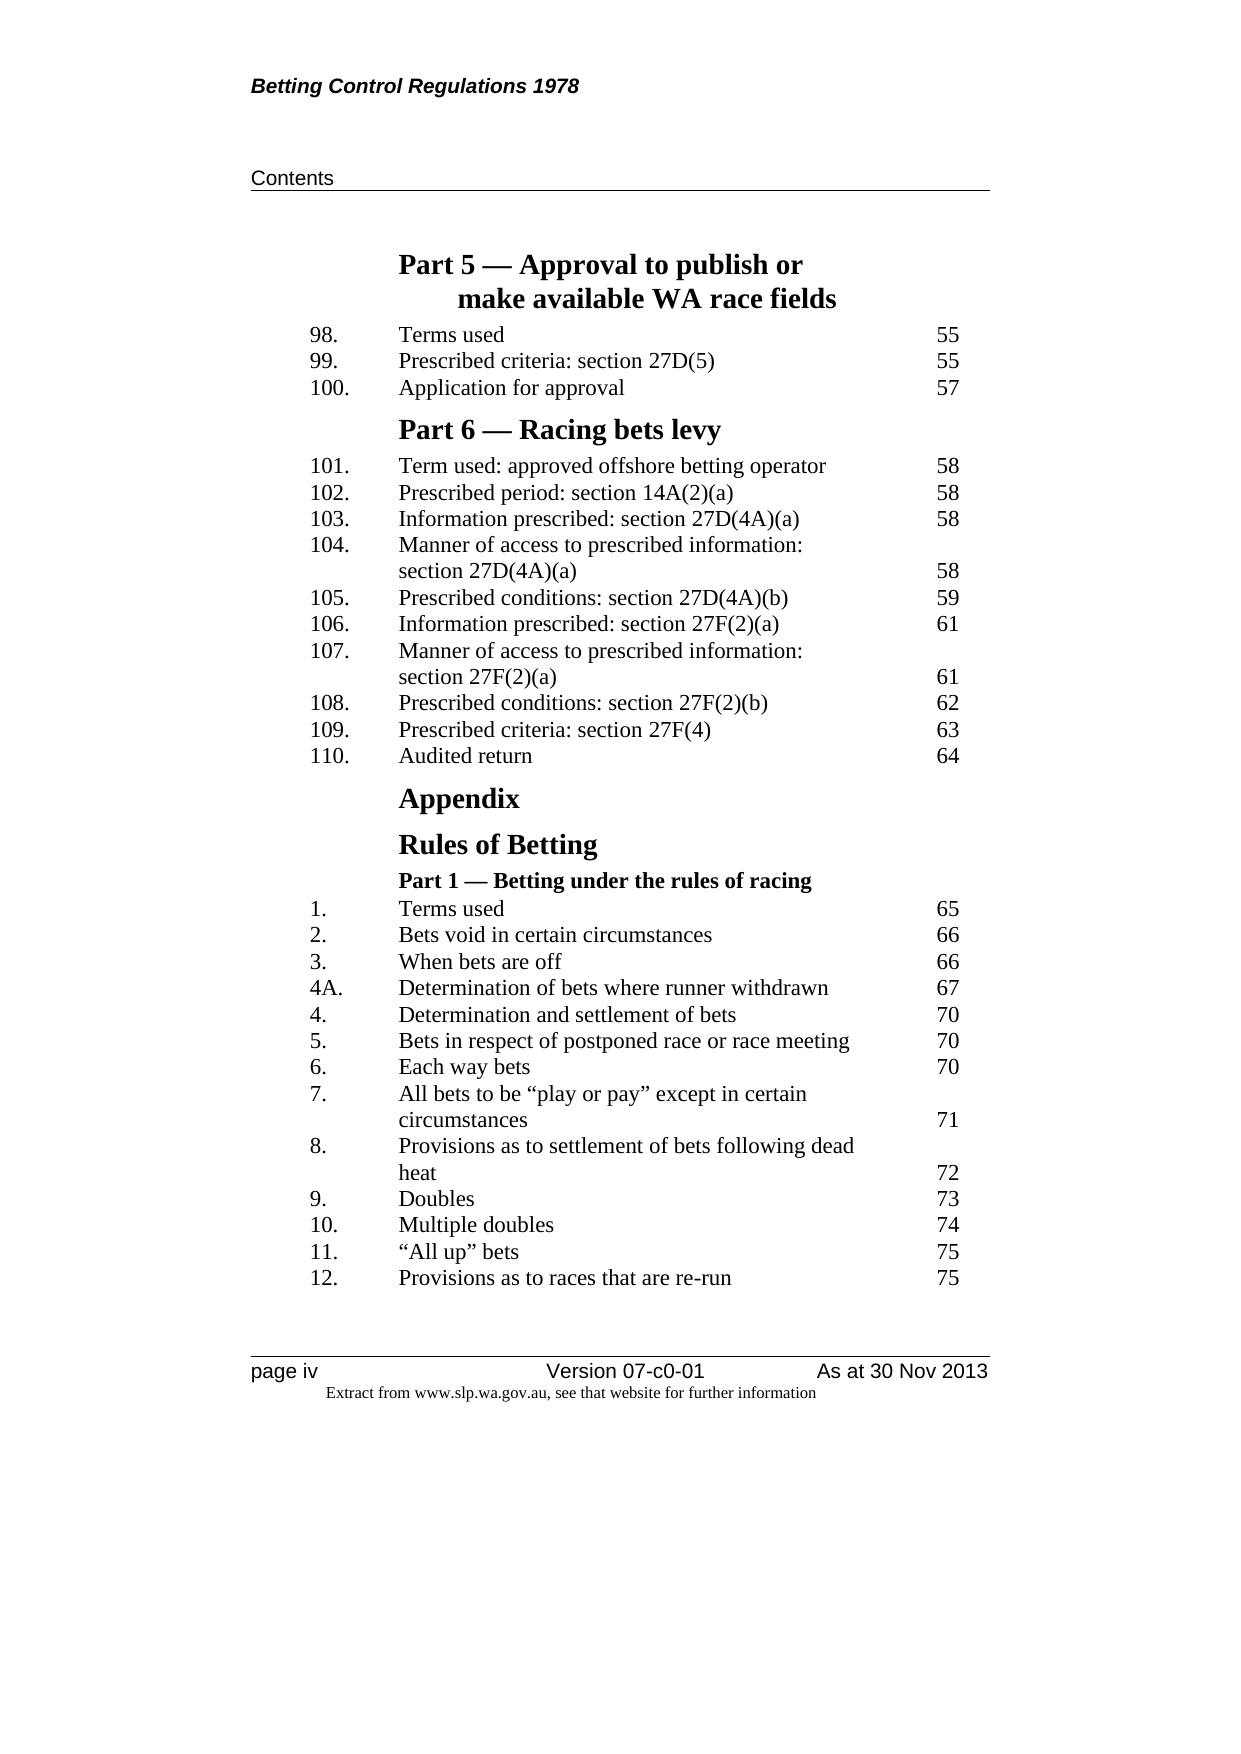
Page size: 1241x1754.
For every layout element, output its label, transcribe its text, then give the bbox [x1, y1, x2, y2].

text 102. Prescribed period: section 14A(2)(a) 58 [309, 478, 872, 505]
text 107. Manner of access to prescribed information: section 27F(2)(a) 61 [309, 637, 872, 689]
text 2. Bets void in certain circumstances 66 [309, 922, 872, 948]
text Part 1 — Betting under the rules of racing [398, 867, 872, 893]
text 4A. Determination of bets where runner withdrawn 67 [309, 974, 872, 1001]
text 9. Doubles 73 [309, 1185, 872, 1211]
text 6. Each way bets 70 [309, 1053, 872, 1080]
text 10. Multiple doubles 74 [309, 1211, 872, 1238]
text 7. All bets to be “play or pay” except in certain circumstances 71 [309, 1080, 872, 1132]
text 1. Terms used 65 [309, 895, 872, 922]
text 11. “All up” bets 75 [309, 1238, 872, 1264]
text 101. Term used: approved offshore betting operator 58 [309, 452, 872, 478]
text 4. Determination and settlement of bets 70 [309, 1001, 872, 1027]
text 105. Prescribed conditions: section 27D(4A)(b) 59 [309, 584, 872, 610]
text Part 5 — Approval to publish or make available WA race fields [398, 247, 872, 314]
text 103. Information prescribed: section 27D(4A)(a) 58 [309, 505, 872, 531]
text Rules of Betting [398, 827, 872, 861]
text 5. Bets in respect of postponed race or race meeting 70 [309, 1027, 872, 1053]
text Part 6 — Racing bets levy [398, 412, 872, 446]
text 108. Prescribed conditions: section 27F(2)(b) 62 [309, 689, 872, 716]
text 12. Provisions as to races that are re-run 75 [309, 1264, 872, 1291]
text 110. Audited return 64 [309, 742, 872, 768]
text 109. Prescribed criteria: section 27F(4) 63 [309, 716, 872, 742]
text 104. Manner of access to prescribed information: section 27D(4A)(a) 58 [309, 531, 872, 584]
text 100. Application for approval 57 [309, 373, 872, 400]
text 106. Information prescribed: section 27F(2)(a) 61 [309, 610, 872, 637]
text 8. Provisions as to settlement of bets following dead heat 72 [309, 1132, 872, 1185]
text 98. Terms used 55 [309, 321, 872, 347]
text Appendix [398, 781, 872, 814]
text 99. Prescribed criteria: section 27D(5) 55 [309, 347, 872, 373]
text 3. When bets are off 66 [309, 948, 872, 974]
